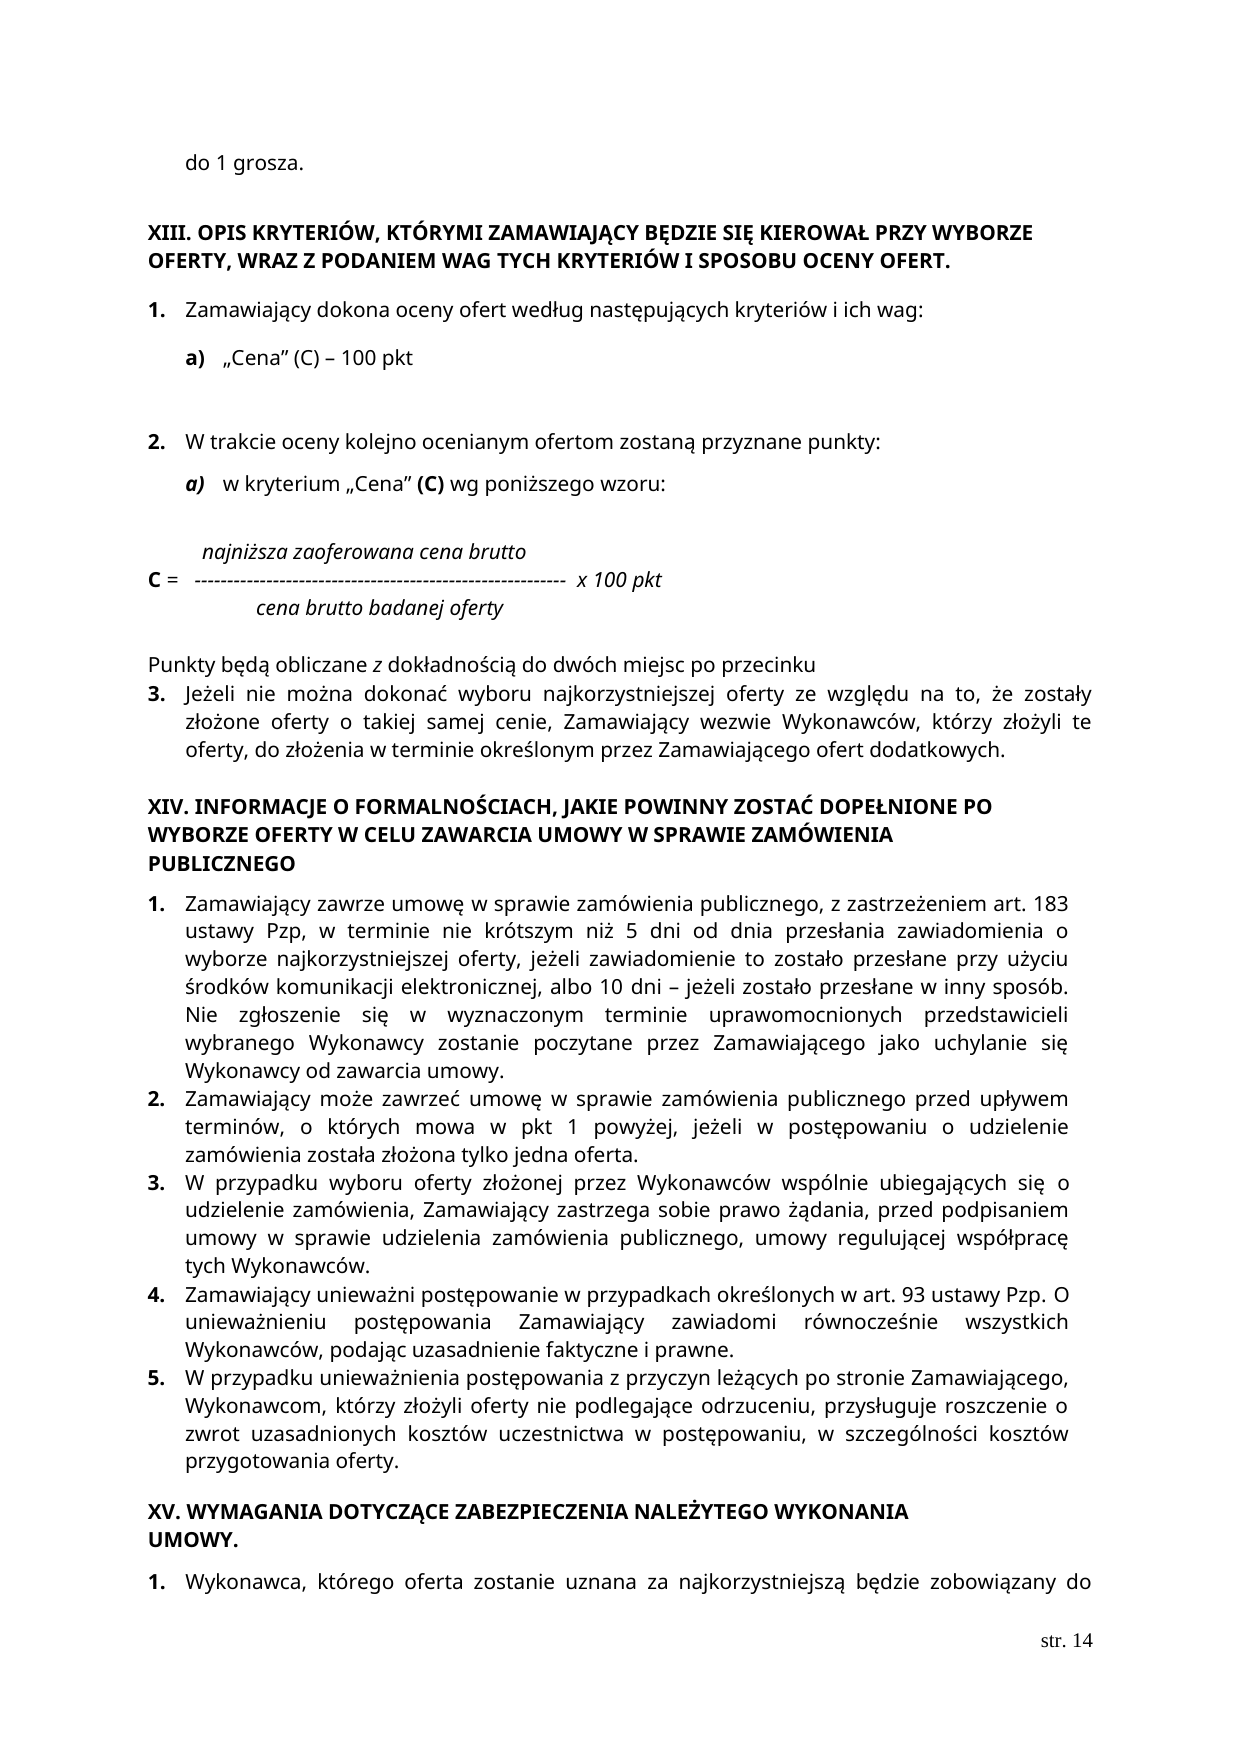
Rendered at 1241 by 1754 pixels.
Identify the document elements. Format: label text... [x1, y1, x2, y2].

text najniższa zaoferowana cena brutto [148, 537, 1093, 565]
list Zamawiający zawrze umowę w sprawie zamówienia publicznego, z zastrzeżeniem art. 183 ustawy Pzp, w terminie nie krótszym niż 5 dni od dnia przesłania zawiadomienia o wyborze najkorzystniejszej oferty, jeżeli zawiadomienie to zostało przesłane przy użyciu środków komunikacji elektronicznej, albo 10 dni – jeżeli zostało przesłane w inny sposób. Nie zgłoszenie się w wyznaczonym terminie uprawomocnionych przedstawicieli wybranego Wykonawcy zostanie poczytane przez Zamawiającego jako uchylanie się Wykonawcy od zawarcia umowy. [147, 889, 1069, 1084]
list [148, 148, 1093, 176]
text C = --------------------------------------------------------- x 100 pkt [148, 565, 1093, 593]
text XIII. OPIS KRYTERIÓW, KTÓRYMI ZAMAWIAJĄCY BĘDZIE SIĘ KIEROWAŁ PRZY WYBORZE OFERTY, WRAZ Z PODANIEM WAG TYCH KRYTERIÓW I SPOSOBU OCENY OFERT. [148, 218, 1093, 275]
text Punkty będą obliczane z dokładnością do dwóch miejsc po przecinku [148, 650, 1093, 679]
list „Cena” (C) – 100 pkt [185, 343, 1093, 371]
list W trakcie oceny kolejno ocenianym ofertom zostaną przyznane punkty: [148, 427, 1097, 456]
list Jeżeli nie można dokonać wyboru najkorzystniejszej oferty ze względu na to, że zostały złożone oferty o takiej samej cenie, Zamawiający wezwie Wykonawców, którzy złożyli te oferty, do złożenia w terminie określonym przez Zamawiającego ofert dodatkowych. [148, 679, 1093, 764]
text XIV. INFORMACJE O FORMALNOŚCIACH, JAKIE POWINNY ZOSTAĆ DOPEŁNIONE PO WYBORZE OFERTY W CELU ZAWARCIA UMOWY W SPRAWIE ZAMÓWIENIA PUBLICZNEGO [148, 792, 1034, 877]
list W przypadku unieważnienia postępowania z przyczyn leżących po stronie Zamawiającego, Wykonawcom, którzy złożyli oferty nie podlegające odrzuceniu, przysługuje roszczenie o zwrot uzasadnionych kosztów uczestnictwa w postępowaniu, w szczególności kosztów przygotowania oferty. [147, 1363, 1069, 1475]
text XV. WYMAGANIA DOTYCZĄCE ZABEZPIECZENIA NALEŻYTEGO WYKONANIA UMOWY. [148, 1497, 951, 1554]
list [148, 1567, 1093, 1595]
list Zamawiający dokona oceny ofert według następujących kryteriów i ich wag: [148, 295, 1093, 323]
list W przypadku wyboru oferty złożonej przez Wykonawców wspólnie ubiegających się o udzielenie zamówienia, Zamawiający zastrzega sobie prawo żądania, przed podpisaniem umowy w sprawie udzielenia zamówienia publicznego, umowy regulującej współpracę tych Wykonawców. [147, 1168, 1069, 1280]
list w kryterium „Cena” (C) wg poniższego wzoru: [185, 469, 824, 497]
list Zamawiający może zawrzeć umowę w sprawie zamówienia publicznego przed upływem terminów, o których mowa w pkt 1 powyżej, jeżeli w postępowaniu o udzielenie zamówienia została złożona tylko jedna oferta. [147, 1084, 1069, 1168]
list Zamawiający unieważni postępowanie w przypadkach określonych w art. 93 ustawy Pzp. O unieważnieniu postępowania Zamawiający zawiadomi równocześnie wszystkich Wykonawców, podając uzasadnienie faktyczne i prawne. [147, 1280, 1069, 1363]
text cena brutto badanej oferty [148, 593, 1093, 622]
